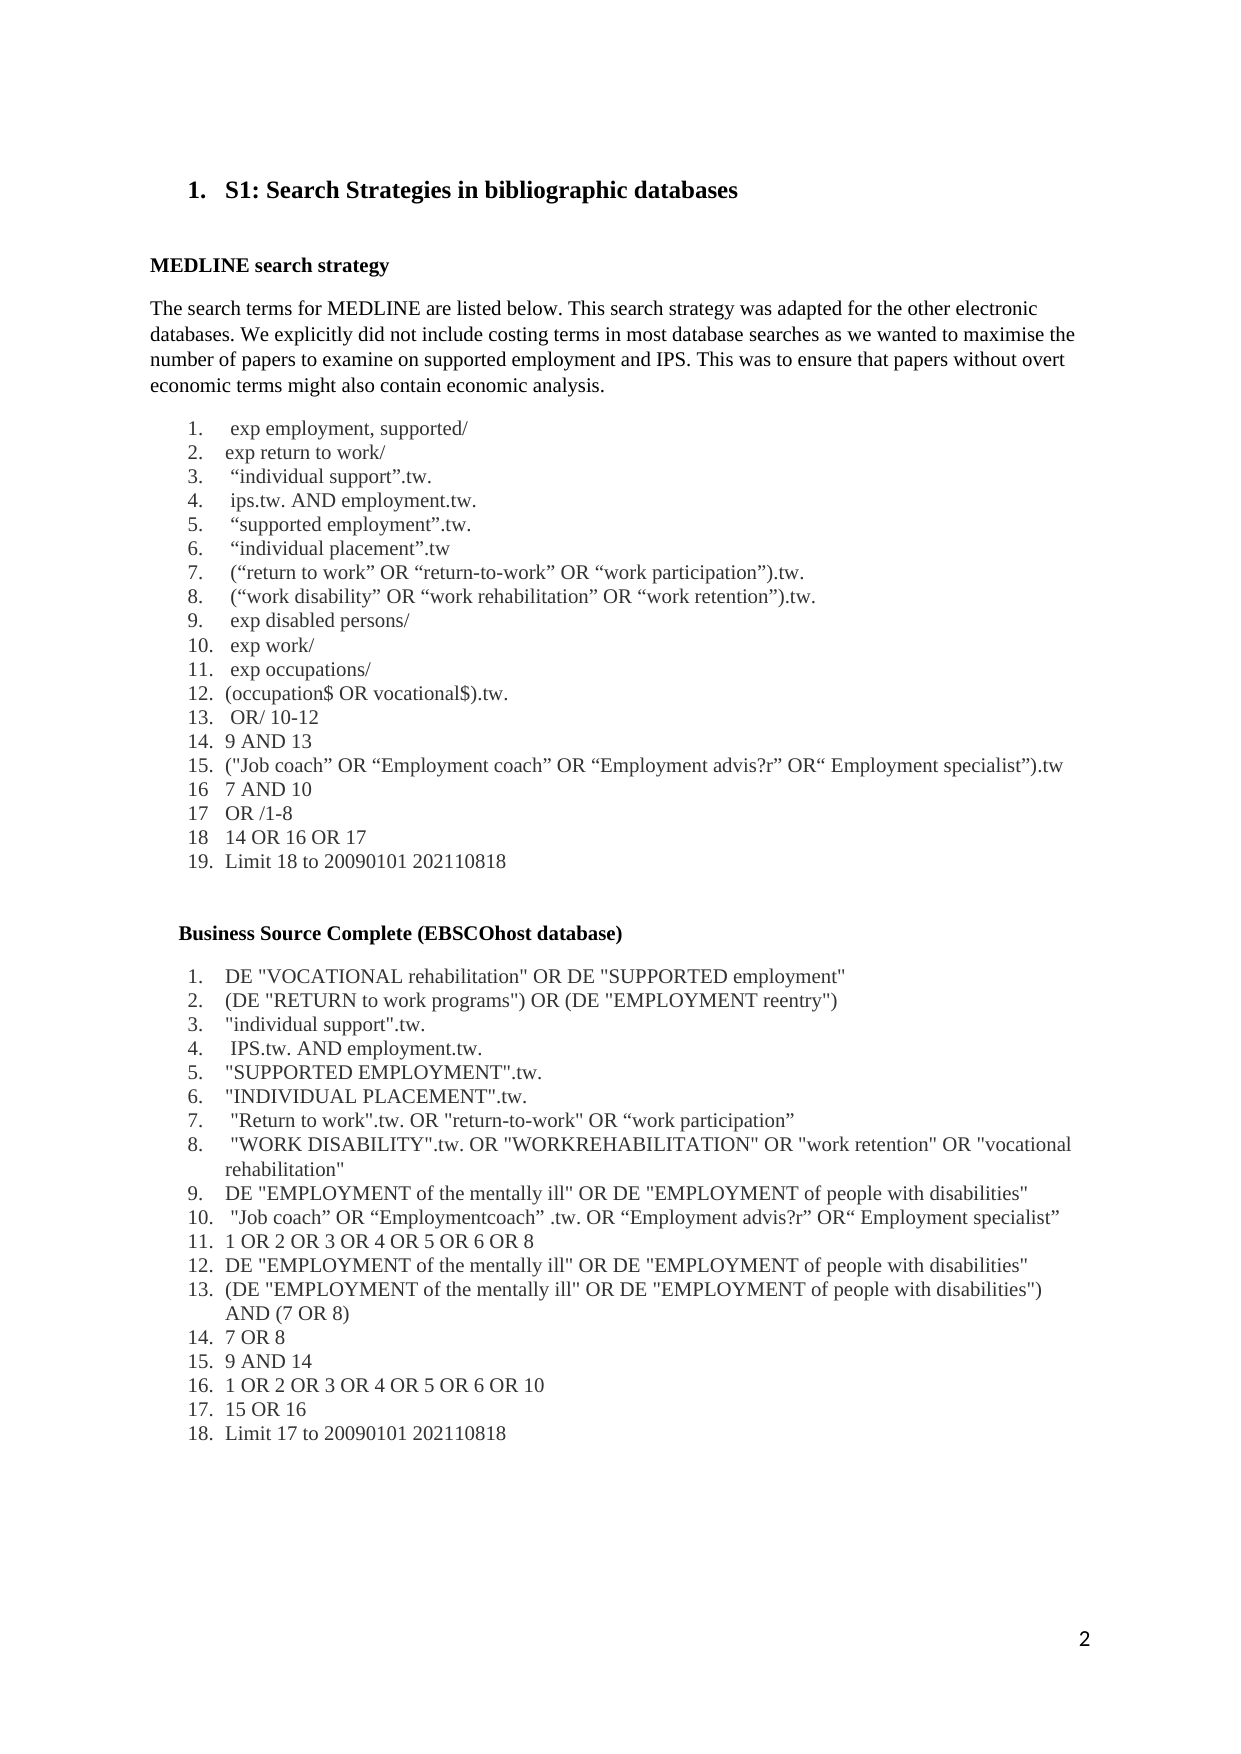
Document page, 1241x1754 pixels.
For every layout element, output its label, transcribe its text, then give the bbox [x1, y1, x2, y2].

text MEDLINE search strategy [150, 253, 1090, 277]
list (“work disability” OR “work rehabilitation” OR “work retention”).tw. [187, 584, 1090, 608]
list exp occupations/ [187, 657, 1090, 681]
list "INDIVIDUAL PLACEMENT".tw. [187, 1084, 1090, 1108]
text 12. (occupation$ OR vocational$).tw. [150, 681, 1090, 705]
list DE "VOCATIONAL rehabilitation" OR DE "SUPPORTED employment" [187, 964, 1090, 988]
list "Job coach” OR “Employmentcoach” .tw. OR “Employment advis?r” OR“ Employment specialist” [187, 1204, 1090, 1229]
list exp return to work/ [187, 440, 1090, 464]
text 18 14 OR 16 OR 17 [150, 825, 1090, 849]
list (DE "EMPLOYMENT of the mentally ill" OR DE "EMPLOYMENT of people with disabilities") AND (7 OR 8) [187, 1277, 1090, 1325]
list 1 OR 2 OR 3 OR 4 OR 5 OR 6 OR 10 [187, 1373, 1090, 1397]
list “supported employment”.tw. [187, 512, 1090, 536]
text 19. Limit 18 to 20090101 202110818 [150, 849, 1090, 873]
text Business Source Complete (EBSCOhost database) [150, 921, 1090, 945]
list "Return to work".tw. OR "return-to-work" OR “work participation” [187, 1108, 1090, 1132]
list exp employment, supported/ [187, 416, 1090, 440]
list DE "EMPLOYMENT of the mentally ill" OR DE "EMPLOYMENT of people with disabilities" [187, 1181, 1090, 1204]
list ips.tw. AND employment.tw. [187, 488, 1090, 512]
list 7 OR 8 [187, 1325, 1090, 1349]
text The search terms for MEDLINE are listed below. This search strategy was adapted for the other electronic databases. We explicitly did not include costing terms in most database searches as we wanted to maximise the number of papers to examine on supported employment and IPS. This was to ensure that papers without overt economic terms might also contain economic analysis. [150, 296, 1090, 397]
list IPS.tw. AND employment.tw. [187, 1036, 1090, 1060]
subtitle S1: Search Strategies in bibliographic databases [187, 175, 1090, 204]
list Limit 17 to 20090101 202110818 [187, 1421, 1090, 1445]
text 14. 9 AND 13 [150, 729, 1090, 753]
text 15. ("Job coach” OR “Employment coach” OR “Employment advis?r” OR“ Employment specialist”).tw [187, 753, 1090, 777]
list DE "EMPLOYMENT of the mentally ill" OR DE "EMPLOYMENT of people with disabilities" [187, 1253, 1090, 1277]
list "SUPPORTED EMPLOYMENT".tw. [187, 1060, 1090, 1084]
text 16 7 AND 10 [150, 777, 1090, 801]
list exp work/ [187, 632, 1090, 657]
list 1 OR 2 OR 3 OR 4 OR 5 OR 6 OR 8 [187, 1229, 1090, 1253]
list “individual support”.tw. [187, 464, 1090, 488]
list (DE "RETURN to work programs") OR (DE "EMPLOYMENT reentry") [187, 988, 1090, 1012]
list "WORK DISABILITY".tw. OR "WORKREHABILITATION" OR "work retention" OR "vocational rehabilitation" [187, 1132, 1090, 1181]
list exp disabled persons/ [187, 608, 1090, 632]
list (“return to work” OR “return-to-work” OR “work participation”).tw. [187, 560, 1090, 584]
list 15 OR 16 [187, 1397, 1090, 1421]
list "individual support".tw. [187, 1012, 1090, 1036]
list 9 AND 14 [187, 1349, 1090, 1373]
list “individual placement”.tw [187, 536, 1090, 560]
text 17 OR /1-8 [150, 801, 1090, 825]
text 13. OR/ 10-12 [150, 705, 1090, 729]
